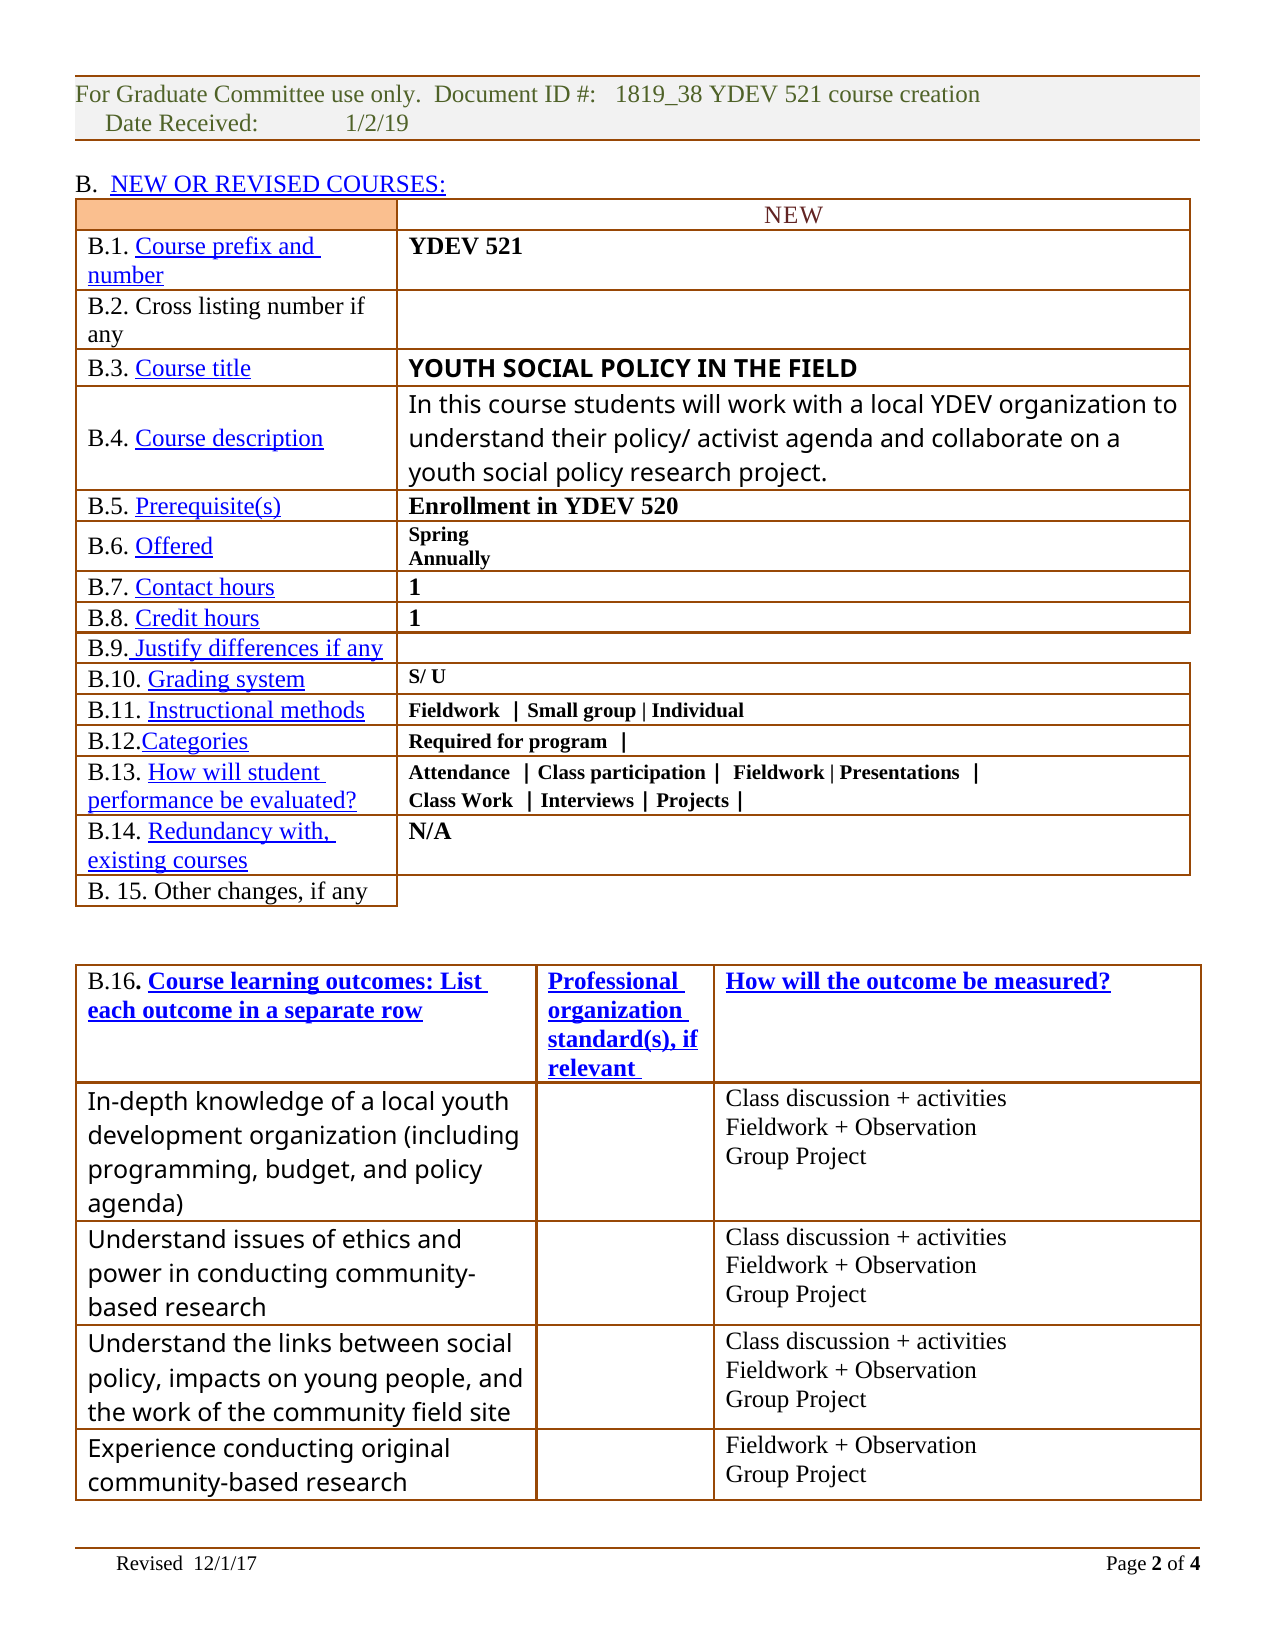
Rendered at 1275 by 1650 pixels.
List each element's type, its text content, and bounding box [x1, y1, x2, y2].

table_cell Enrollment in YDEV 520 [398, 491, 1189, 519]
table_cell B.4. Course description [77, 387, 396, 489]
table_header B.16. Course learning outcomes: List each outcome in a separate row [77, 966, 535, 1081]
table_cell B.3. Course title [77, 350, 396, 384]
text B. NEW OR REVISED COURSES: [75, 169, 1200, 198]
table_cell N/A [398, 816, 1189, 874]
table_cell B.14. Redundancy with, existing courses [77, 816, 396, 874]
table_cell YDEV 521 [398, 231, 1189, 289]
table_cell Understand the links between social policy, impacts on young people, and the work of the community field site [77, 1326, 535, 1428]
table_cell Attendance | Class participation | Fieldwork | Presentations | Class Work | Interviews | Projects | [398, 757, 1189, 814]
table_cell B.11. Instructional methods [77, 695, 396, 724]
table_cell In this course students will work with a local YDEV organization to understand their policy/ activist agenda and collaborate on a youth social policy research project. [398, 387, 1189, 489]
table_cell B.10. Grading system [77, 664, 396, 693]
table_cell 1 [398, 572, 1189, 601]
table_cell Fieldwork | Small group | Individual [398, 695, 1189, 724]
table_cell B.13. How will student performance be evaluated? [77, 757, 396, 814]
table_cell Experience conducting original community-based research [77, 1430, 535, 1498]
table_cell B.5. Prerequisite(s) [77, 491, 396, 519]
table_cell Spring Annually [398, 522, 1189, 570]
table_cell B.9. Justify differences if any [77, 634, 396, 662]
table_header New [398, 200, 1189, 229]
table_cell Class discussion + activities Fieldwork + Observation Group Project [715, 1084, 1200, 1220]
table_cell Class discussion + activities Fieldwork + Observation Group Project [715, 1222, 1200, 1324]
table_cell S/ U [398, 664, 1189, 693]
table_header [77, 200, 396, 229]
table_cell B. 15. Other changes, if any [77, 876, 396, 905]
table_header Professional organization standard(s), if relevant [538, 966, 713, 1081]
table_cell B.8. Credit hours [77, 603, 396, 631]
table_cell B.6. Offered [77, 522, 396, 570]
table_cell B.2. Cross listing number if any [77, 291, 396, 348]
table_cell Understand issues of ethics and power in conducting community-based research [77, 1222, 535, 1324]
table_cell [538, 1222, 713, 1324]
table_cell B.1. Course prefix and number [77, 231, 396, 289]
table_cell In-depth knowledge of a local youth development organization (including programming, budget, and policy agenda) [77, 1084, 535, 1220]
table_cell [538, 1326, 713, 1428]
table_header How will the outcome be measured? [715, 966, 1200, 1081]
table_cell Required for program | [398, 726, 1189, 755]
table_cell B.7. Contact hours [77, 572, 396, 601]
table_cell 1 [398, 603, 1189, 631]
table_cell Fieldwork + Observation Group Project [715, 1430, 1200, 1498]
table_cell B.12.Categories [77, 726, 396, 755]
table_cell YOUTH SOCIAL POLICY IN THE FIELD [398, 350, 1189, 384]
table_cell [398, 291, 1189, 348]
table_cell [538, 1084, 713, 1220]
table_cell Class discussion + activities Fieldwork + Observation Group Project [715, 1326, 1200, 1428]
table_cell [538, 1430, 713, 1498]
